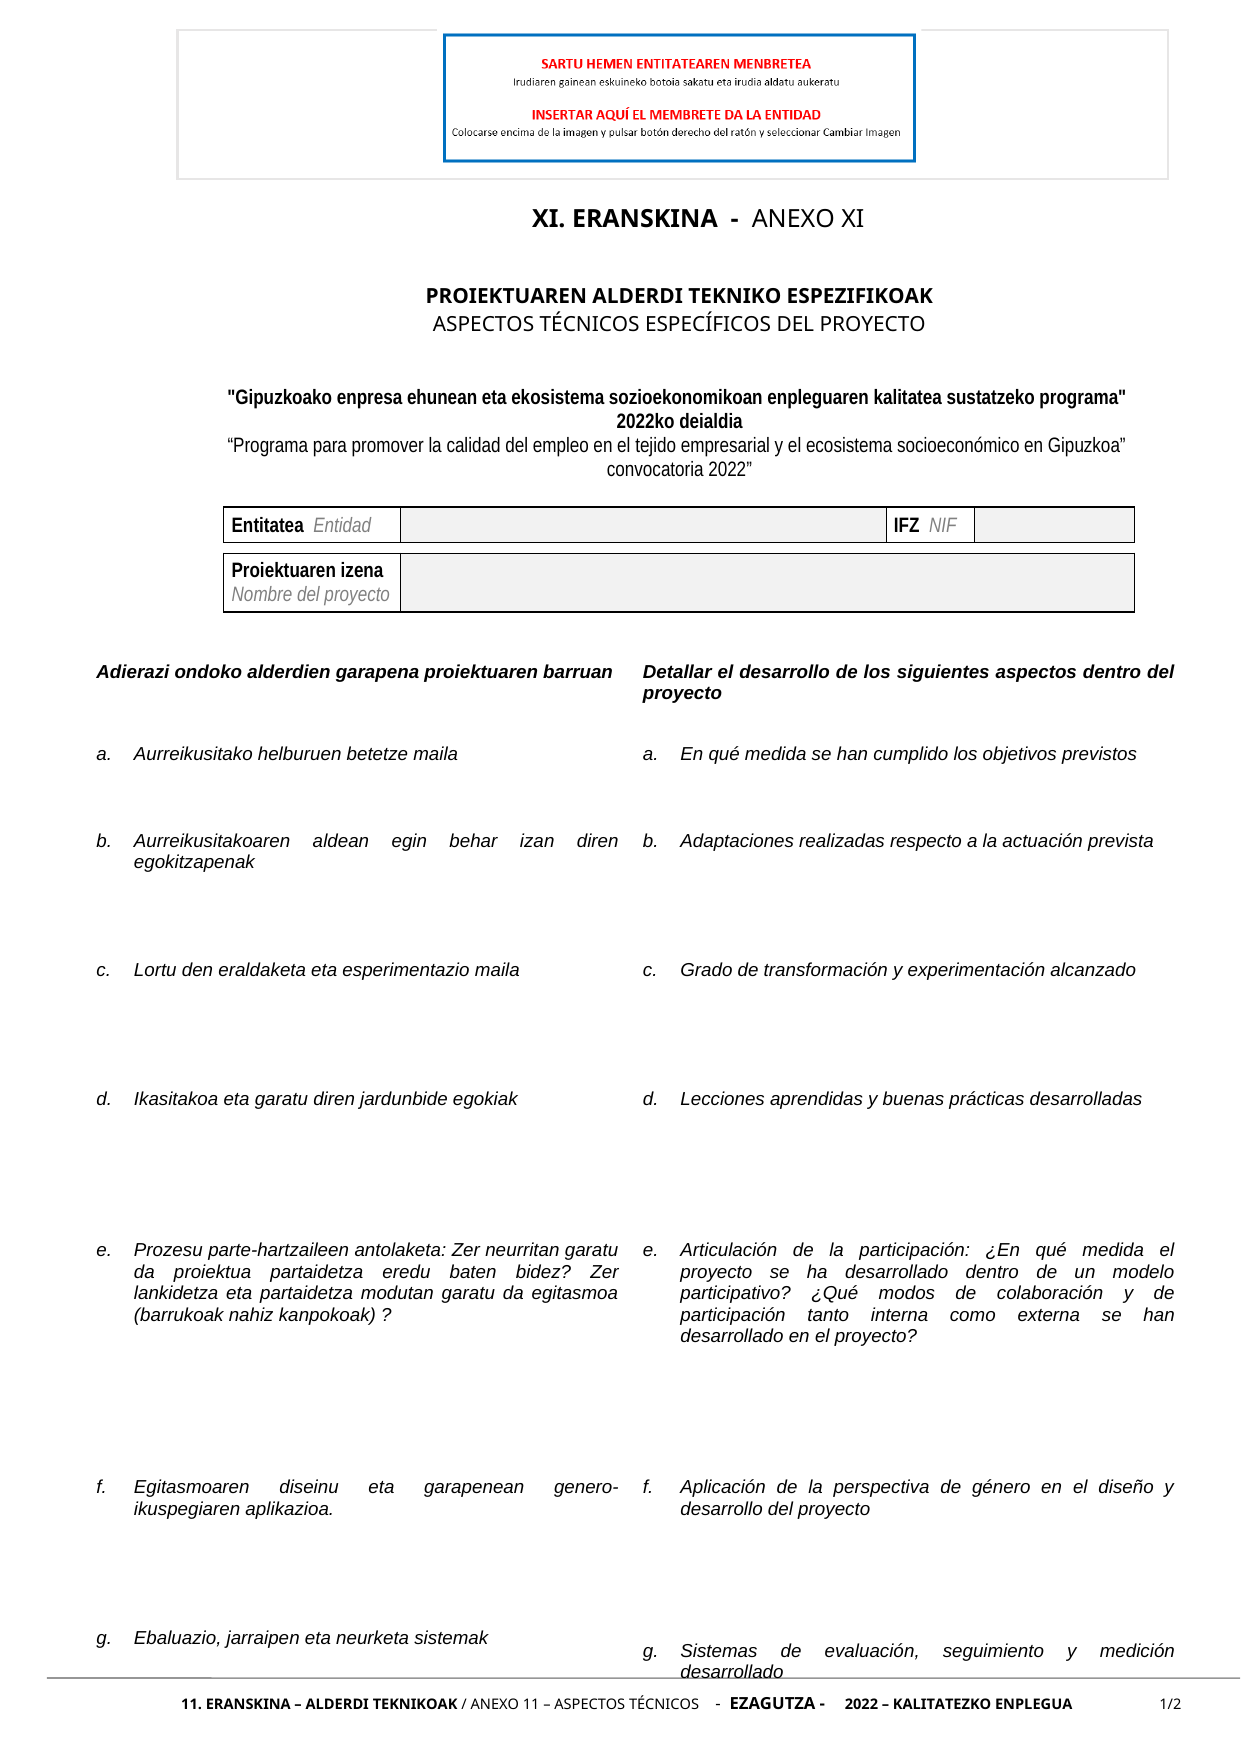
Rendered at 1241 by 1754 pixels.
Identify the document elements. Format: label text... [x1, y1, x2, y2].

text “Programa para promover la calidad del empleo en el tejido empresarial y el ecosistema socioeconómico en Gipuzkoa” convocatoria 2022” [177, 433, 1181, 481]
text ASPECTOS TÉCNICOS ESPECÍFICOS DEL PROYECTO [177, 309, 1181, 338]
table_header Entitatea Entidad [224, 508, 400, 542]
table_header Detallar el desarrollo de los siguientes aspectos dentro del proyecto [631, 661, 1188, 743]
table_header "Gipuzkoako enpresa ehunean eta ekosistema sozioekonomikoan enpleguaren kalitatea sustatzeko programa" 2022ko deialdia [178, 385, 1181, 433]
table_header Adierazi ondoko alderdien garapena proiektuaren barruan [85, 661, 631, 743]
subtitle PROIEKTUAREN ALDERDI TEKNIKO ESPEZIFIKOAK [177, 281, 1181, 309]
table_cell Proiektuaren izena Nombre del proyecto [224, 554, 400, 611]
table_cell [548, 543, 1134, 552]
table_header [975, 508, 1134, 542]
table_cell [401, 554, 1134, 611]
table_header IFZ NIF [887, 508, 974, 542]
text XI. ERANSKINA - ANEXO XI [215, 201, 1181, 235]
picture [437, 29, 922, 167]
table_cell [224, 543, 548, 552]
table_header [401, 508, 886, 542]
